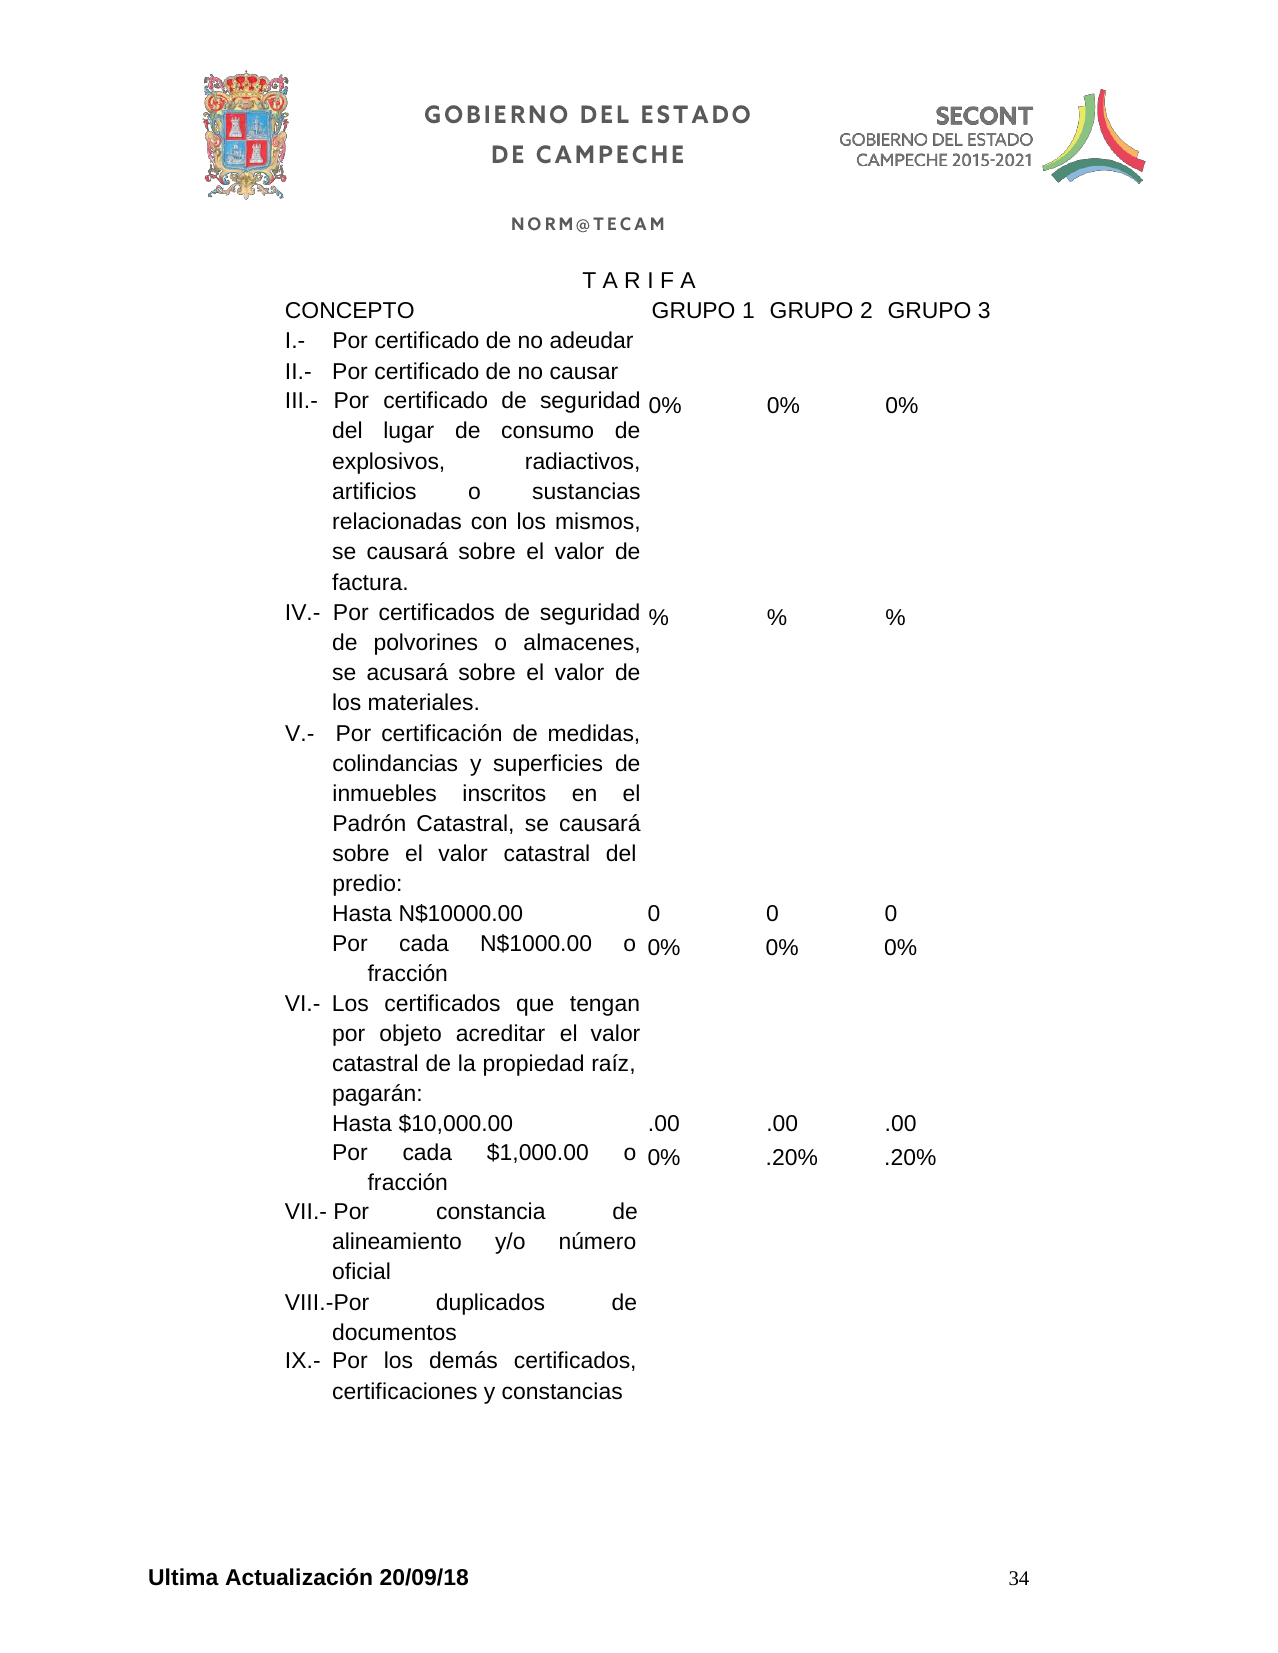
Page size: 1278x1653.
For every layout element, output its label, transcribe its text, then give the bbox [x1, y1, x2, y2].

picture [491, 142, 705, 171]
picture [201, 70, 289, 200]
picture [831, 78, 1153, 194]
text IX.- Por los demás certificados, [284, 1349, 642, 1374]
text III.- Por certificado de seguridad del lugar de consumo de explosivos, radiactivos, artificios o sustancias relacionadas con los mismos, se causará sobre el valor de factura. [284, 387, 640, 595]
text % % % [648, 604, 1164, 630]
text V.- Por certificación de medidas, colindancias y superficies de inmuebles inscritos en el Padrón Catastral, se causará sobre el valor catastral del [285, 719, 640, 867]
text I.- Por certificado de no adeudar [284, 327, 1164, 354]
text VIII.-Por duplicados de documentos [284, 1288, 640, 1345]
text IV.- Por certificados de seguridad de polvorines o almacenes, se acusará sobre el valor de los materiales. [284, 599, 640, 716]
text Por cada $1,000.00 o fracción [332, 1139, 640, 1196]
picture [511, 215, 683, 236]
text Hasta N$10000.00 0 0 0 [332, 900, 1164, 925]
text certificaciones y constancias [332, 1378, 636, 1404]
text predio: [328, 871, 406, 896]
text pagarán: [328, 1080, 426, 1105]
text II.- Por certificado de no causar [284, 358, 1164, 383]
picture [424, 102, 771, 131]
text 0% 0% 0% [647, 934, 1164, 960]
text VI.- Los certificados que tengan por objeto acreditar el valor catastral de la propiedad raíz, [284, 990, 640, 1076]
text 0% 0% 0% [648, 392, 1164, 418]
text alineamiento y/o número oficial [332, 1228, 640, 1285]
text VII.- Por constancia de [284, 1199, 642, 1224]
text Por cada N$1000.00 o fracción [332, 929, 640, 986]
text CONCEPTO GRUPO 1 GRUPO 2 GRUPO 3 [284, 297, 1164, 323]
text Hasta $10,000.00 .00 .00 .00 [332, 1110, 1164, 1135]
text 0% .20% .20% [647, 1143, 1164, 1170]
text T A R I F A [577, 267, 700, 293]
